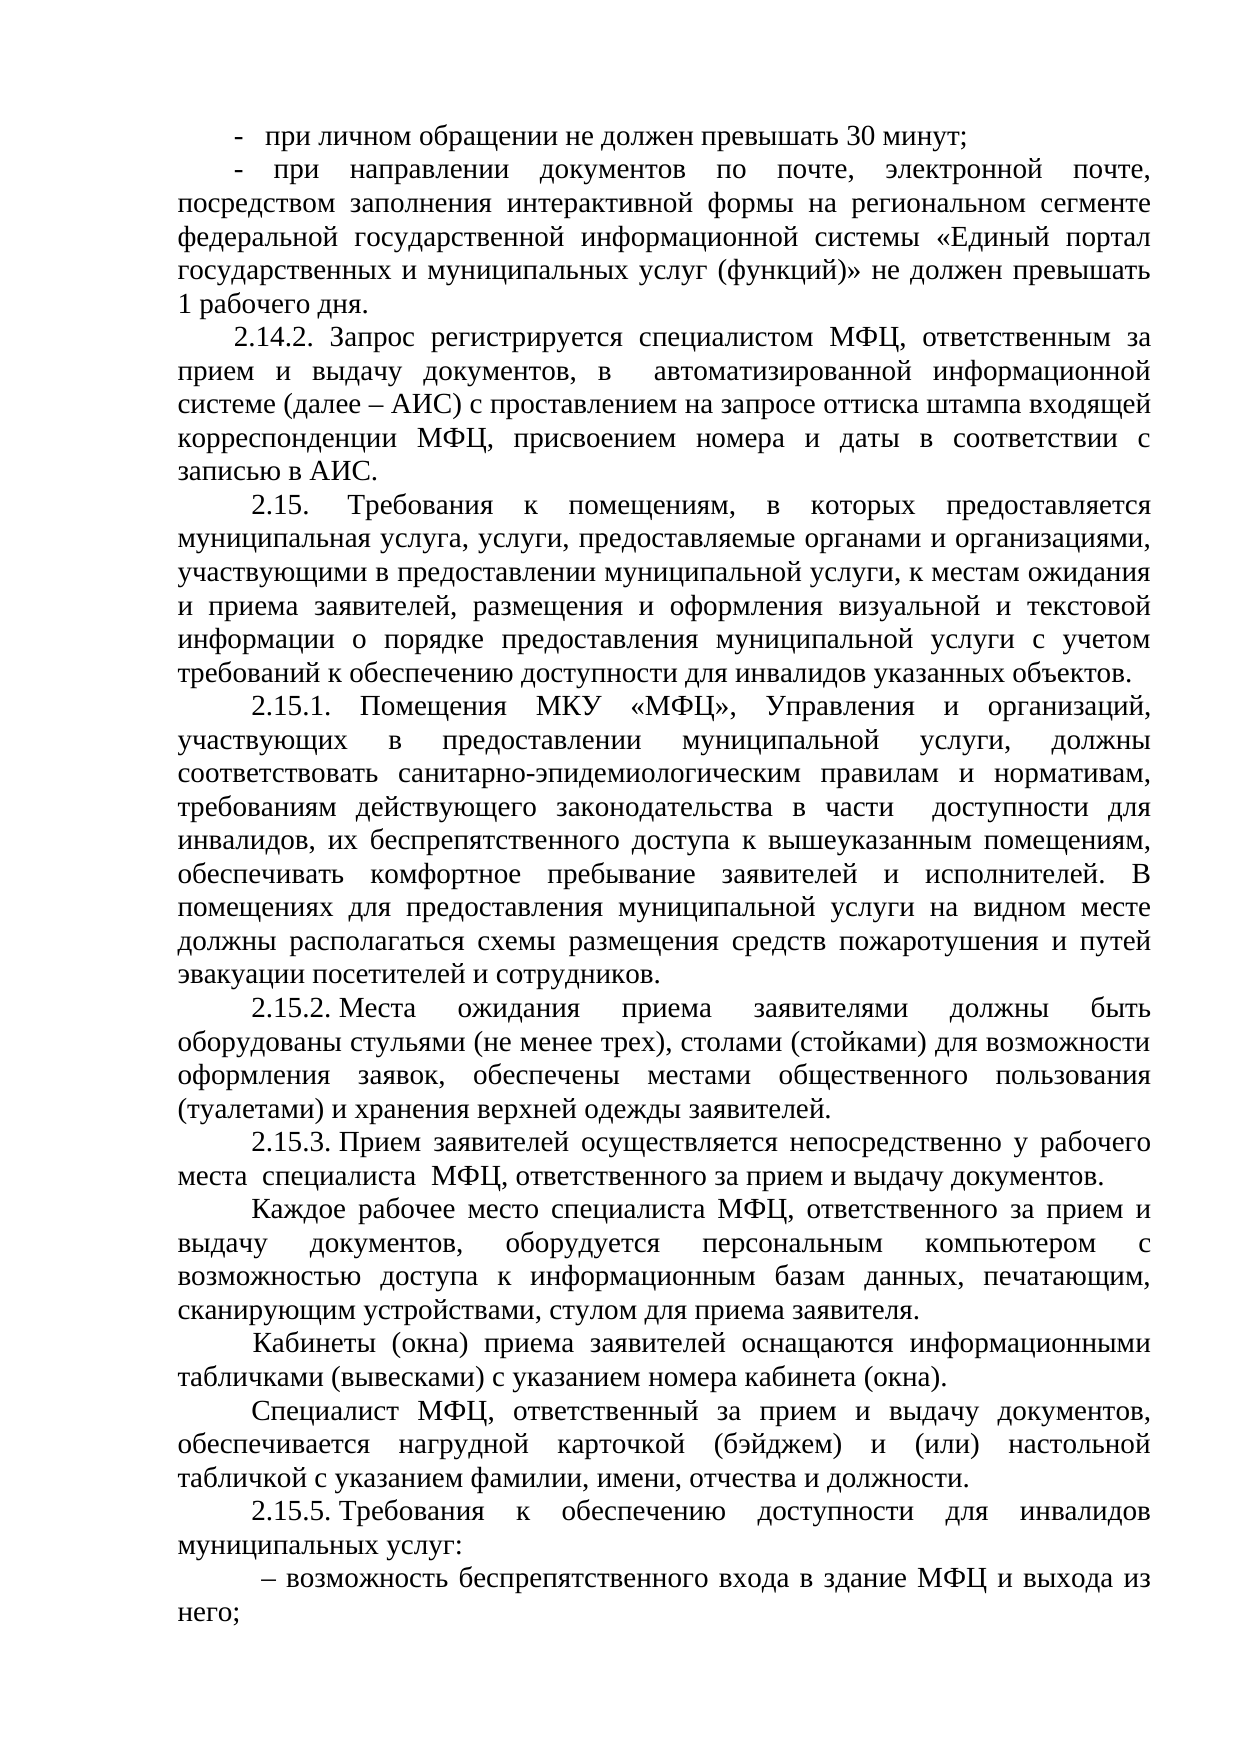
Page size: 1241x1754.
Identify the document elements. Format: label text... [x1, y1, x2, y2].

text Кабинеты (окна) приема заявителей оснащаются информационными табличками (вывесками) с указанием номера кабинета (окна). [177, 1326, 1152, 1393]
text 2.15. Требования к помещениям, в которых предоставляется муниципальная услуга, услуги, предоставляемые органами и организациями, участвующими в предоставлении муниципальной услуги, к местам ожидания и приема заявителей, размещения и оформления визуальной и текстовой информации о порядке предоставления муниципальной услуги с учетом требований к обеспечению доступности для инвалидов указанных объектов. [177, 487, 1152, 688]
text 2.15.2. Места ожидания приема заявителями должны быть оборудованы стульями (не менее трех), столами (стойками) для возможности оформления заявок, обеспечены местами общественного пользования (туалетами) и хранения верхней одежды заявителей. [177, 990, 1152, 1124]
text Специалист МФЦ, ответственный за прием и выдачу документов, обеспечивается нагрудной карточкой (бэйджем) и (или) настольной табличкой с указанием фамилии, имени, отчества и должности. [177, 1393, 1152, 1493]
text 2.15.3. Прием заявителей осуществляется непосредственно у рабочего места специалиста МФЦ, ответственного за прием и выдачу документов. [177, 1124, 1152, 1191]
text - при личном обращении не должен превышать 30 минут; [177, 118, 1152, 152]
text Каждое рабочее место специалиста МФЦ, ответственного за прием и выдачу документов, оборудуется персональным компьютером с возможностью доступа к информационным базам данных, печатающим, сканирующим устройствами, стулом для приема заявителя. [177, 1191, 1152, 1326]
text 2.15.5. Требования к обеспечению доступности для инвалидов муниципальных услуг: [177, 1493, 1152, 1560]
text - при направлении документов по почте, электронной почте, посредством заполнения интерактивной формы на региональном сегменте федеральной государственной информационной системы «Единый портал государственных и муниципальных услуг (функций)» не должен превышать 1 рабочего дня. [177, 152, 1152, 319]
text – возможность беспрепятственного входа в здание МФЦ и выхода из него; [177, 1560, 1152, 1627]
text 2.15.1. Помещения МКУ «МФЦ», Управления и организаций, участвующих в предоставлении муниципальной услуги, должны соответствовать санитарно-эпидемиологическим правилам и нормативам, требованиям действующего законодательства в части доступности для инвалидов, их беспрепятственного доступа к вышеуказанным помещениям, обеспечивать комфортное пребывание заявителей и исполнителей. В помещениях для предоставления муниципальной услуги на видном месте должны располагаться схемы размещения средств пожаротушения и путей эвакуации посетителей и сотрудников. [177, 688, 1152, 990]
text 2.14.2. Запрос регистрируется специалистом МФЦ, ответственным за прием и выдачу документов, в автоматизированной информационной системе (далее – АИС) с проставлением на запросе оттиска штампа входящей корреспонденции МФЦ, присвоением номера и даты в соответствии с записью в АИС. [177, 319, 1152, 487]
